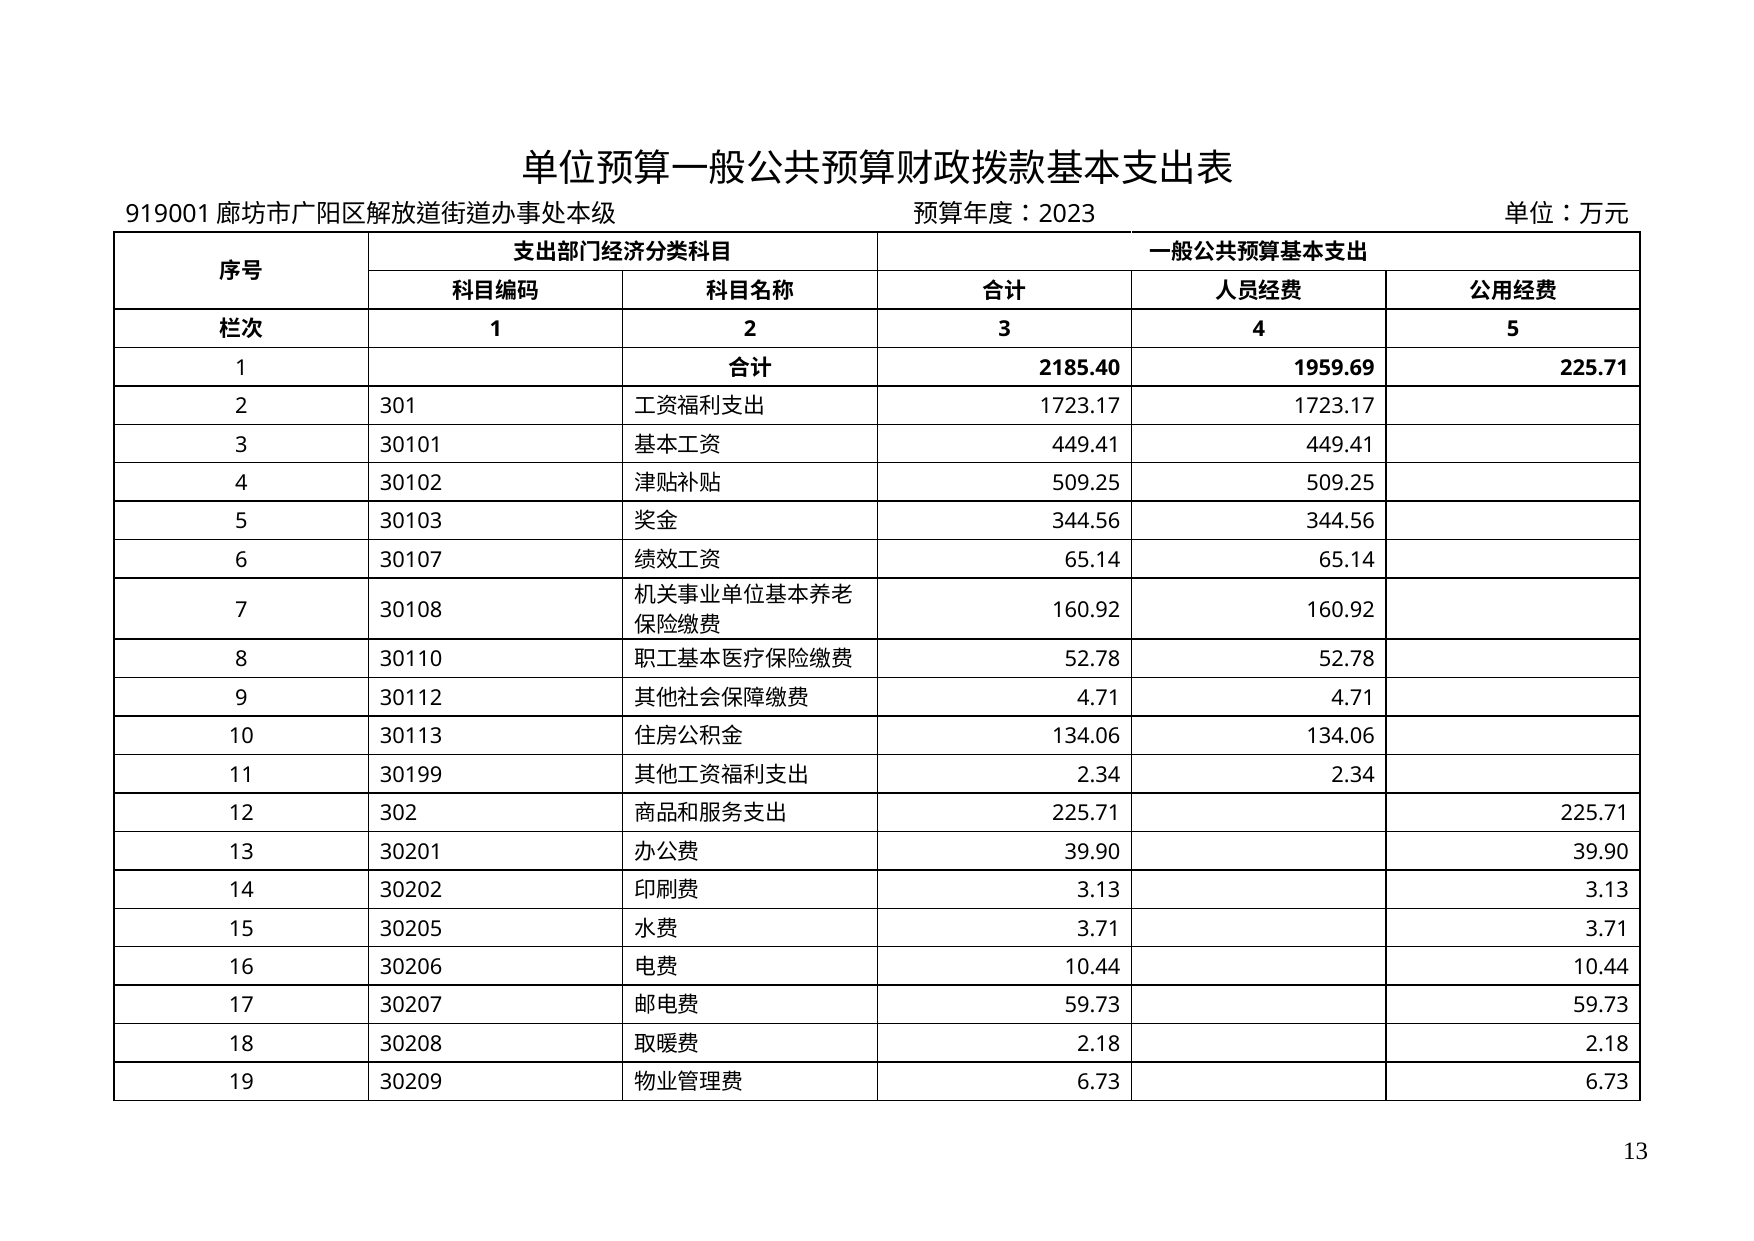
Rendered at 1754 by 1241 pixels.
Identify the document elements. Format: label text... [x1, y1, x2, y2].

table_cell 13 [115, 832, 368, 869]
table_cell 商品和服务支出 [623, 794, 877, 831]
table_cell 509.25 [1132, 463, 1385, 500]
table_cell 合计 [878, 271, 1131, 308]
table_cell 取暖费 [623, 1024, 877, 1061]
table_cell 18 [115, 1024, 368, 1061]
table_cell [1132, 794, 1385, 831]
table_cell [1387, 425, 1639, 462]
table_cell 59.73 [1387, 986, 1639, 1023]
table_cell 4.71 [1132, 678, 1385, 715]
table_cell 水费 [623, 909, 877, 946]
table_cell 4.71 [878, 678, 1131, 715]
table_cell 344.56 [1132, 502, 1385, 539]
table_cell 344.56 [878, 502, 1131, 539]
table_cell [1387, 463, 1639, 500]
table_cell 449.41 [1132, 425, 1385, 462]
table_cell 1723.17 [878, 387, 1131, 423]
table_cell 5 [1387, 310, 1639, 347]
table_cell 160.92 [1132, 579, 1385, 638]
table_cell 2185.40 [878, 348, 1131, 385]
table_cell 科目名称 [623, 271, 877, 308]
table_cell 160.92 [878, 579, 1131, 638]
table_cell 机关事业单位基本养老保险缴费 [623, 579, 877, 638]
table_cell 15 [115, 909, 368, 946]
table_cell [1387, 540, 1639, 577]
table_cell [1132, 832, 1385, 869]
table_cell 14 [115, 871, 368, 907]
table_cell [1387, 678, 1639, 715]
table_cell 134.06 [878, 717, 1131, 754]
table_cell 30202 [369, 871, 622, 907]
table_cell 4 [1132, 310, 1385, 347]
table_cell 邮电费 [623, 986, 877, 1023]
table_cell 30199 [369, 755, 622, 792]
table_cell 其他工资福利支出 [623, 755, 877, 792]
table_cell 6 [115, 540, 368, 577]
table_cell 30206 [369, 947, 622, 984]
table_cell [1387, 755, 1639, 792]
table_cell [1132, 986, 1385, 1023]
table_cell 2.34 [1132, 755, 1385, 792]
table_cell 19 [115, 1063, 368, 1099]
table_cell [369, 348, 622, 385]
table_cell 10 [115, 717, 368, 754]
table_cell 职工基本医疗保险缴费 [623, 640, 877, 677]
table_cell 合计 [623, 348, 877, 385]
table_cell 30101 [369, 425, 622, 462]
table_cell 3.13 [1387, 871, 1639, 907]
table_cell 9 [115, 678, 368, 715]
table_cell [1132, 1024, 1385, 1061]
table_cell 一般公共预算基本支出 [878, 233, 1639, 270]
table_cell [1132, 909, 1385, 946]
table_cell 302 [369, 794, 622, 831]
table_cell 2 [115, 387, 368, 423]
table_cell 30201 [369, 832, 622, 869]
table_cell 509.25 [878, 463, 1131, 500]
table_cell 5 [115, 502, 368, 539]
table_cell 30113 [369, 717, 622, 754]
table_cell 人员经费 [1132, 271, 1385, 308]
table_cell 65.14 [1132, 540, 1385, 577]
table_cell 8 [115, 640, 368, 677]
table_cell 电费 [623, 947, 877, 984]
table_cell 30107 [369, 540, 622, 577]
table_cell [1387, 502, 1639, 539]
table_cell 30209 [369, 1063, 622, 1099]
table_header 919001廊坊市广阳区解放道街道办事处本级 [115, 195, 877, 231]
table_cell 301 [369, 387, 622, 423]
table_cell 30208 [369, 1024, 622, 1061]
table_cell 住房公积金 [623, 717, 877, 754]
table_cell 绩效工资 [623, 540, 877, 577]
table_cell 2.34 [878, 755, 1131, 792]
table_header 单位：万元 [1132, 195, 1639, 231]
table_cell 134.06 [1132, 717, 1385, 754]
table_cell 1723.17 [1132, 387, 1385, 423]
table_cell [1387, 579, 1639, 638]
table_cell 225.71 [878, 794, 1131, 831]
table_cell [1132, 871, 1385, 907]
table_cell 物业管理费 [623, 1063, 877, 1099]
table_cell 3.71 [1387, 909, 1639, 946]
text 单位预算一般公共预算财政拨款基本支出表 [106, 142, 1648, 193]
table_cell 公用经费 [1387, 271, 1639, 308]
table_cell 39.90 [1387, 832, 1639, 869]
table_cell [1132, 1063, 1385, 1099]
table_cell 39.90 [878, 832, 1131, 869]
table_cell 4 [115, 463, 368, 500]
table_cell 30205 [369, 909, 622, 946]
table_cell 52.78 [1132, 640, 1385, 677]
table_cell 序号 [115, 233, 368, 308]
table_cell 3.13 [878, 871, 1131, 907]
table_cell [1387, 387, 1639, 423]
table_header 预算年度：2023 [878, 195, 1131, 231]
table_cell 办公费 [623, 832, 877, 869]
table_cell 449.41 [878, 425, 1131, 462]
table_cell 11 [115, 755, 368, 792]
table_cell 科目编码 [369, 271, 622, 308]
table_cell 6.73 [878, 1063, 1131, 1099]
table_cell 225.71 [1387, 794, 1639, 831]
table_cell 7 [115, 579, 368, 638]
table_cell 2.18 [1387, 1024, 1639, 1061]
table_cell 津贴补贴 [623, 463, 877, 500]
table_cell 10.44 [878, 947, 1131, 984]
table_cell 16 [115, 947, 368, 984]
table_cell 其他社会保障缴费 [623, 678, 877, 715]
table_cell 栏次 [115, 310, 368, 347]
table_cell 2.18 [878, 1024, 1131, 1061]
table_cell 30102 [369, 463, 622, 500]
table_cell 30112 [369, 678, 622, 715]
table_cell [1387, 640, 1639, 677]
table_cell 6.73 [1387, 1063, 1639, 1099]
table_cell 12 [115, 794, 368, 831]
table_cell 支出部门经济分类科目 [369, 233, 877, 270]
table_cell 1 [369, 310, 622, 347]
table_cell 17 [115, 986, 368, 1023]
table_cell 30110 [369, 640, 622, 677]
table_cell 奖金 [623, 502, 877, 539]
table_cell 1959.69 [1132, 348, 1385, 385]
table_cell 基本工资 [623, 425, 877, 462]
table_cell 1 [115, 348, 368, 385]
table_cell 30108 [369, 579, 622, 638]
table_cell 10.44 [1387, 947, 1639, 984]
table_cell 工资福利支出 [623, 387, 877, 423]
table_cell 3 [878, 310, 1131, 347]
table_cell 30207 [369, 986, 622, 1023]
table_cell [1132, 947, 1385, 984]
table_cell 3 [115, 425, 368, 462]
table_cell 225.71 [1387, 348, 1639, 385]
table_cell 52.78 [878, 640, 1131, 677]
table_cell 3.71 [878, 909, 1131, 946]
table_cell 65.14 [878, 540, 1131, 577]
table_cell 2 [623, 310, 877, 347]
table_cell 30103 [369, 502, 622, 539]
table_cell 59.73 [878, 986, 1131, 1023]
table_cell [1387, 717, 1639, 754]
table_cell 印刷费 [623, 871, 877, 907]
